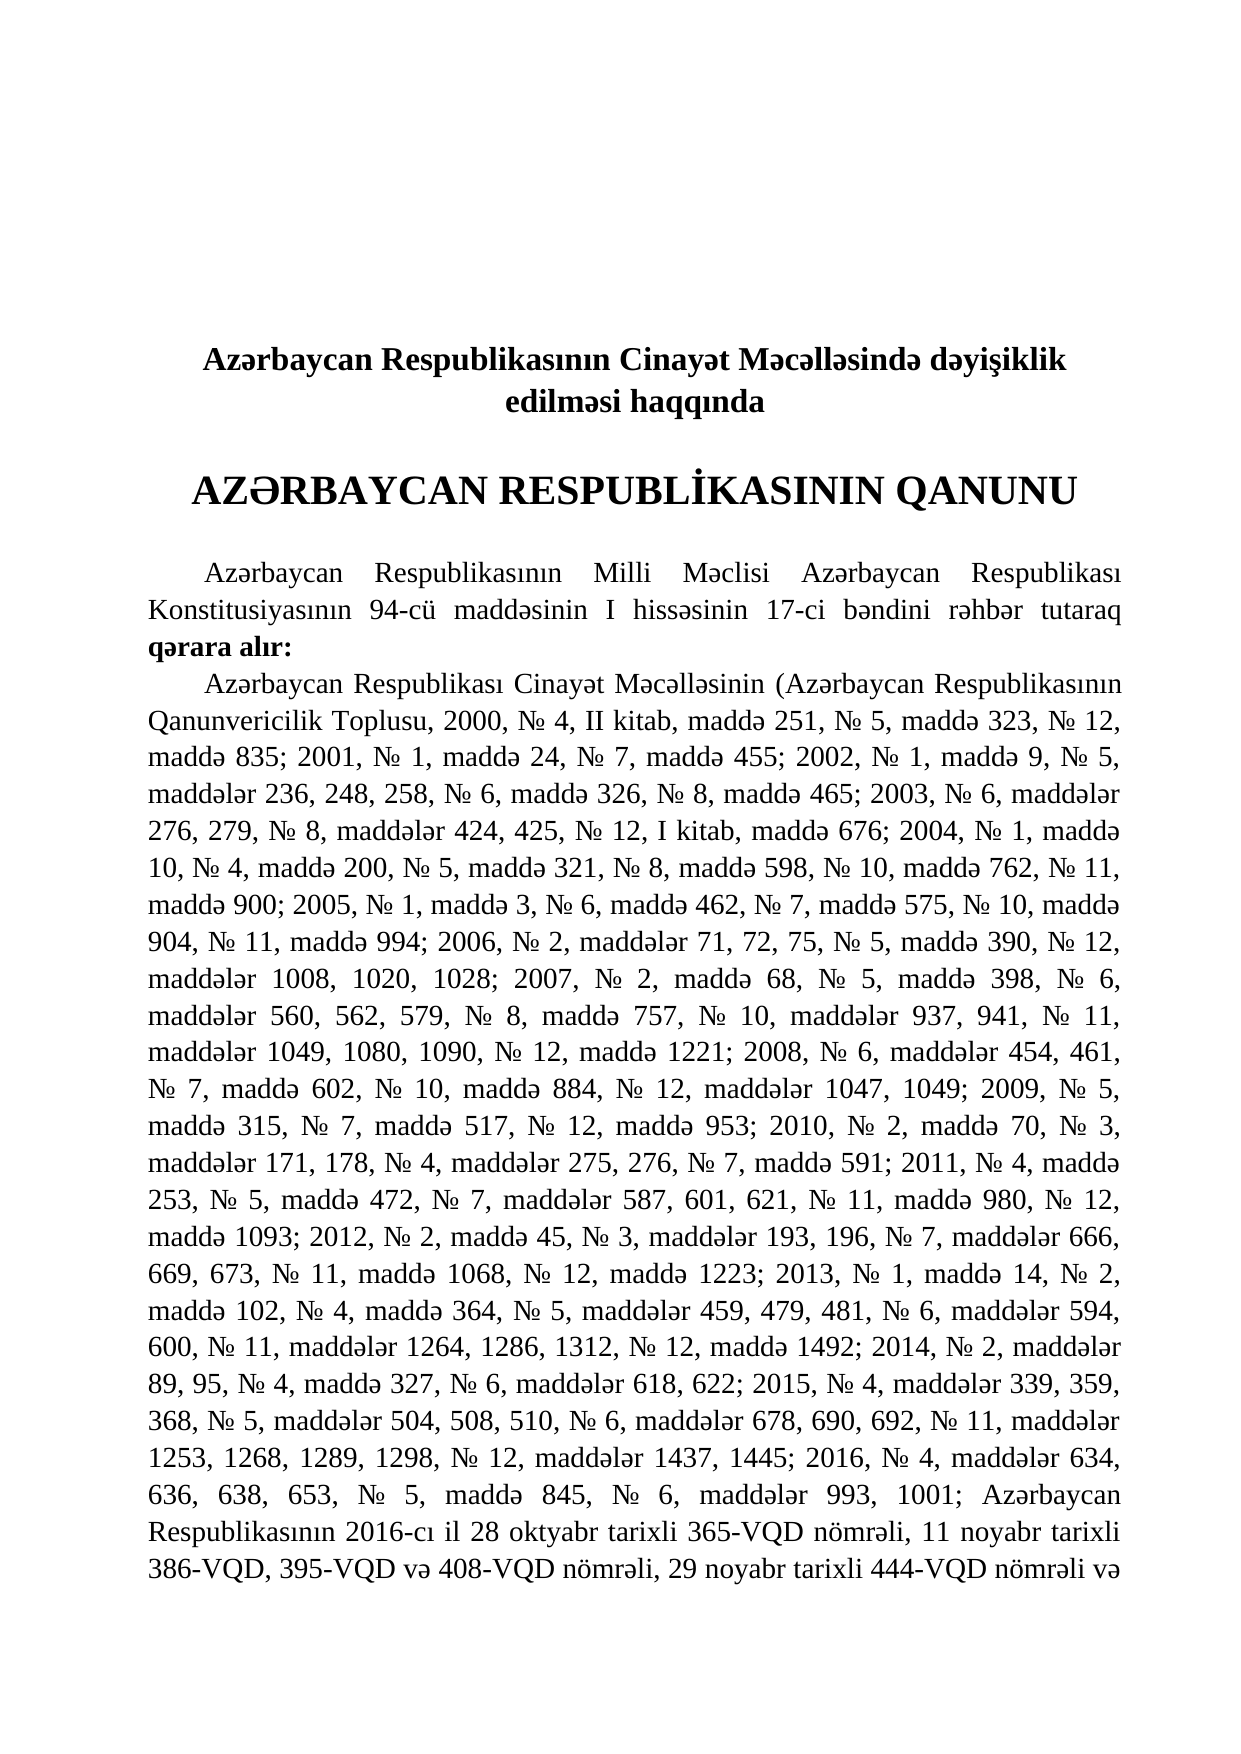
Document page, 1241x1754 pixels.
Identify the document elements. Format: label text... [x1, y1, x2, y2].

text Azərbaycan Respublikasının Cinayət Məcəlləsində dəyişiklik edilməsi haqqında [148, 339, 1122, 420]
text Azərbaycan Respublikasının Milli Məclisi Azərbaycan Respublikası Konstitusiyasının 94-cü maddəsinin I hissəsinin 17-ci bəndini rəhbər tutaraq qərara alır: [148, 555, 1122, 662]
text AZƏRBAYCAN RESPUBLİKASININ QANUNU [148, 466, 1122, 513]
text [148, 666, 1122, 1584]
